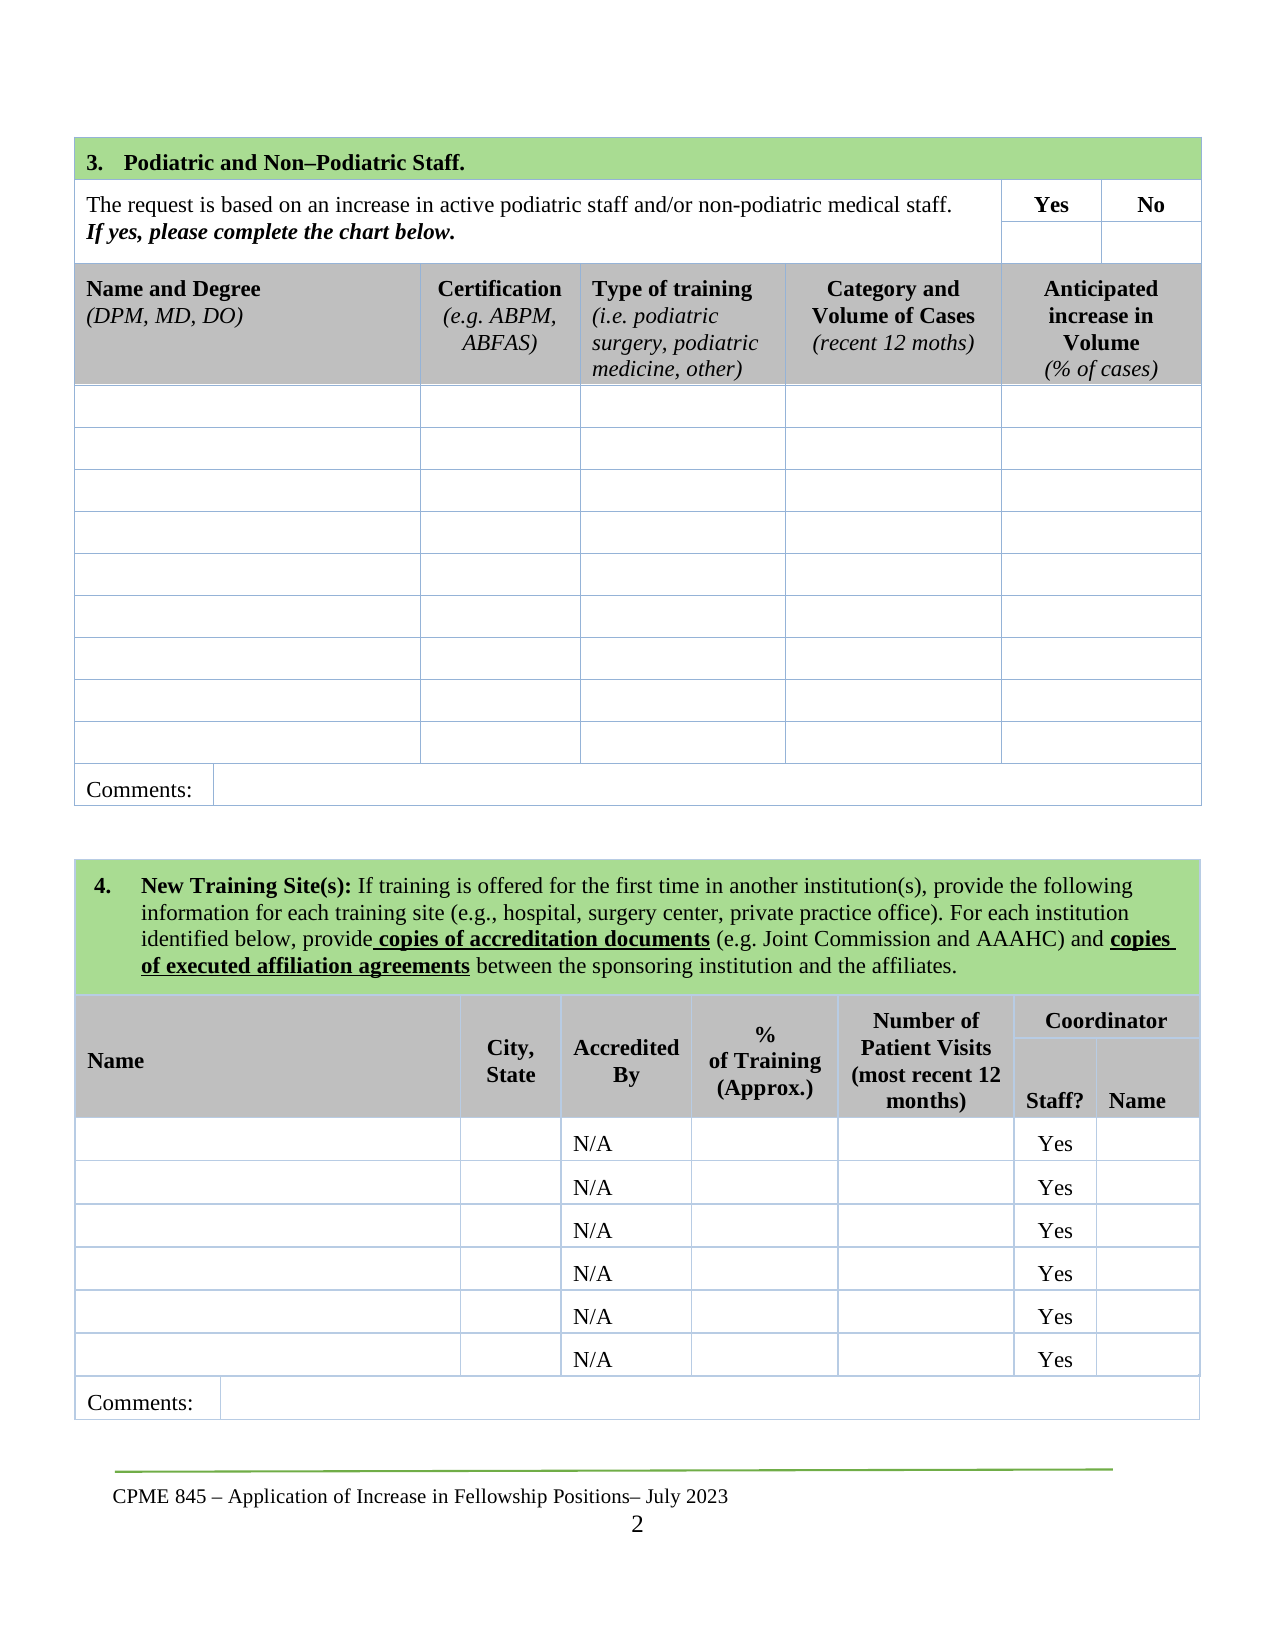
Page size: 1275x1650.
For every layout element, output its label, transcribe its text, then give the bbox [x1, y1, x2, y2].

table_cell [786, 386, 1001, 427]
table_cell [1015, 1161, 1096, 1203]
table_cell [214, 764, 1201, 805]
table_cell [562, 1291, 691, 1332]
table_cell [692, 1248, 837, 1289]
table_header New Training Site(s): If training is offered for the first time in another institution(s), provide the following information for each training site (e.g., hospital, surgery center, private practice office). For each institution identified below, provide copies of accreditation documents (e.g. Joint Commission and AAAHC) and copies of executed affiliation agreements between the sponsoring institution and the affiliates. [76, 860, 1199, 994]
table_cell [839, 1334, 1013, 1375]
table_cell [421, 386, 580, 427]
table_cell Comments: [75, 764, 213, 805]
table_cell [221, 1377, 1199, 1418]
table_cell [76, 1334, 460, 1375]
table_cell Certification (e.g. ABPM, ABFAS) [421, 264, 580, 384]
table_cell [75, 680, 420, 721]
table_cell [786, 554, 1001, 595]
table_cell [75, 428, 420, 469]
table_cell [786, 428, 1001, 469]
table_cell [76, 1291, 460, 1332]
table_cell The request is based on an increase in active podiatric staff and/or non-podiatric medical staff. If yes, please complete the chart below. [75, 180, 1001, 263]
table_cell [1002, 596, 1201, 637]
table_cell No [1102, 180, 1201, 221]
table_cell Name and Degree (DPM, MD, DO) [75, 264, 420, 384]
table_cell % of Training (Approx.) [692, 996, 837, 1117]
table_cell [75, 638, 420, 679]
table_cell [421, 554, 580, 595]
table_cell [1015, 1291, 1096, 1332]
table_cell [1002, 470, 1201, 511]
table_cell [421, 512, 580, 553]
table_cell [1097, 1334, 1199, 1375]
table_cell [1002, 386, 1201, 427]
table_cell [581, 386, 785, 427]
table_cell Category and Volume of Cases (recent 12 moths) [786, 264, 1001, 384]
table_cell [76, 1248, 460, 1289]
table_cell [562, 1334, 691, 1375]
table_cell [839, 1248, 1013, 1289]
table_cell [1002, 512, 1201, 553]
table_cell [421, 638, 580, 679]
table_cell [461, 1205, 560, 1246]
table_cell [786, 680, 1001, 721]
table_cell [562, 1118, 691, 1160]
table_cell [421, 722, 580, 763]
table_cell [1002, 722, 1201, 763]
table_cell [839, 1205, 1013, 1246]
table_cell [562, 1161, 691, 1203]
table_cell [839, 1118, 1013, 1160]
table_cell [581, 596, 785, 637]
table_cell [581, 638, 785, 679]
table_cell [581, 680, 785, 721]
table_cell [581, 722, 785, 763]
table_cell [75, 722, 420, 763]
table_cell [786, 638, 1001, 679]
table_cell [75, 386, 420, 427]
table_cell [461, 1161, 560, 1203]
table_cell [75, 470, 420, 511]
table_cell Anticipated increase in Volume (% of cases) [1002, 264, 1201, 384]
table_cell [1002, 428, 1201, 469]
table_cell Comments: [76, 1377, 220, 1418]
table_cell [786, 722, 1001, 763]
table_cell City, State [461, 996, 560, 1117]
table_cell [692, 1205, 837, 1246]
table_cell [75, 596, 420, 637]
table_cell [1015, 1118, 1096, 1160]
table_cell [692, 1334, 837, 1375]
table_cell [692, 1118, 837, 1160]
table_cell [1015, 1205, 1096, 1246]
table_cell Name [76, 996, 460, 1117]
table_cell [839, 1291, 1013, 1332]
table_cell [1015, 1334, 1096, 1375]
table_cell [581, 428, 785, 469]
table_cell [581, 512, 785, 553]
table_header Podiatric and Non–Podiatric Staff. [75, 138, 1201, 179]
table_cell [461, 1248, 560, 1289]
table_cell Accredited By [562, 996, 691, 1117]
table_cell [1002, 680, 1201, 721]
table_cell [1015, 1248, 1096, 1289]
table_cell [1097, 1118, 1199, 1160]
table_cell [1102, 222, 1201, 263]
table_cell [581, 554, 785, 595]
table_cell [1097, 1248, 1199, 1289]
table_cell [1097, 1291, 1199, 1332]
table_cell Yes [1002, 180, 1101, 221]
table_cell [1097, 1161, 1199, 1203]
table_cell [1097, 1205, 1199, 1246]
table_cell [421, 680, 580, 721]
table_cell [839, 1161, 1013, 1203]
table_cell [562, 1205, 691, 1246]
table_cell [75, 512, 420, 553]
table_cell [581, 470, 785, 511]
table_cell [786, 470, 1001, 511]
table_cell [461, 1334, 560, 1375]
table_cell [692, 1291, 837, 1332]
table_cell Number of Patient Visits (most recent 12 months) [839, 996, 1013, 1117]
table_cell [76, 1118, 460, 1160]
table_cell Staff? [1015, 1039, 1096, 1117]
table_cell [786, 596, 1001, 637]
table_cell Coordinator [1015, 996, 1199, 1037]
table_cell [692, 1161, 837, 1203]
table_cell Type of training (i.e. podiatric surgery, podiatric medicine, other) [581, 264, 785, 384]
table_cell [421, 428, 580, 469]
table_cell [1002, 638, 1201, 679]
table_cell [786, 512, 1001, 553]
table_cell [562, 1248, 691, 1289]
table_cell [76, 1205, 460, 1246]
table_cell [461, 1291, 560, 1332]
table_cell [421, 470, 580, 511]
table_cell [1002, 222, 1101, 263]
table_cell Name [1097, 1039, 1199, 1117]
table_cell [76, 1161, 460, 1203]
table_cell [1002, 554, 1201, 595]
table_cell [461, 1118, 560, 1160]
table_cell [75, 554, 420, 595]
table_cell [421, 596, 580, 637]
